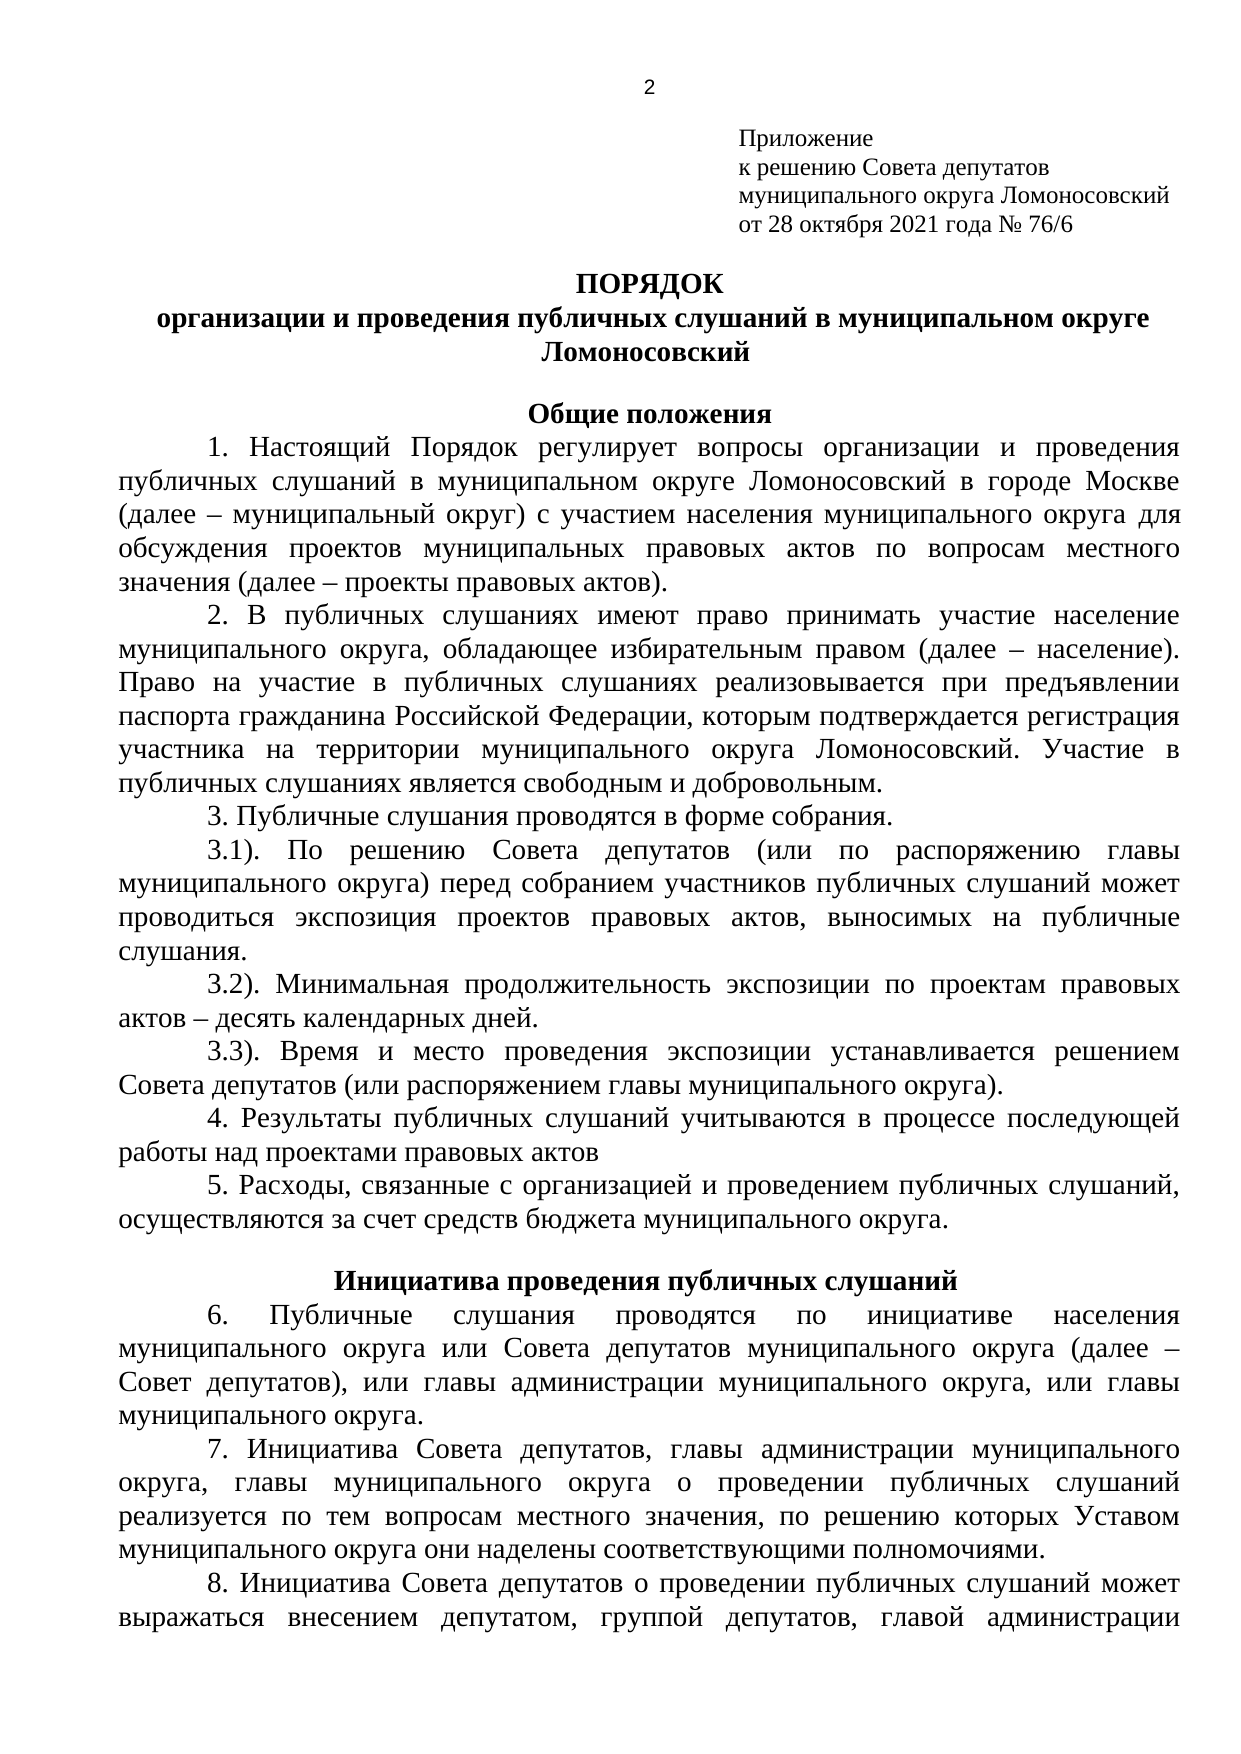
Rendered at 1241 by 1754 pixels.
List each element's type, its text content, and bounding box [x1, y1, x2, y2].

text 3.3). Время и место проведения экспозиции устанавливается решением Совета депутатов (или распоряжением главы муниципального округа). [118, 1033, 1181, 1100]
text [118, 1565, 1181, 1632]
text 3. Публичные слушания проводятся в форме собрания. [118, 798, 1181, 832]
text от 28 октября 2021 года № 76/6 [620, 209, 1181, 238]
text Общие положения [118, 396, 1181, 429]
text 4. Результаты публичных слушаний учитываются в процессе последующей работы над проектами правовых актов [118, 1100, 1181, 1167]
text организации и проведения публичных слушаний в муниципальном округе Ломоносовский [118, 300, 1181, 367]
text к решению Совета депутатов [620, 152, 1181, 180]
text 3.1). По решению Совета депутатов (или по распоряжению главы муниципального округа) перед собранием участников публичных слушаний может проводиться экспозиция проектов правовых актов, выносимых на публичные слушания. [118, 832, 1181, 966]
text Приложение [738, 123, 1181, 152]
text 3.2). Минимальная продолжительность экспозиции по проектам правовых актов – десять календарных дней. [118, 966, 1181, 1033]
text ПОРЯДОК [118, 267, 1181, 300]
text 5. Расходы, связанные с организацией и проведением публичных слушаний, осуществляются за счет средств бюджета муниципального округа. [118, 1167, 1181, 1234]
text Инициатива проведения публичных слушаний [118, 1263, 1181, 1297]
text 6. Публичные слушания проводятся по инициативе населения муниципального округа или Совета депутатов муниципального округа (далее – Совет депутатов), или главы администрации муниципального округа, или главы муниципального округа. [118, 1297, 1181, 1431]
text муниципального округа Ломоносовский [620, 180, 1181, 209]
text 7. Инициатива Совета депутатов, главы администрации муниципального округа, главы муниципального округа о проведении публичных слушаний реализуется по тем вопросам местного значения, по решению которых Уставом муниципального округа они наделены соответствующими полномочиями. [118, 1431, 1181, 1565]
text 2. В публичных слушаниях имеют право принимать участие население муниципального округа, обладающее избирательным правом (далее – население). Право на участие в публичных слушаниях реализовывается при предъявлении паспорта гражданина Российской Федерации, которым подтверждается регистрация участника на территории муниципального округа Ломоносовский. Участие в публичных слушаниях является свободным и добровольным. [118, 597, 1181, 798]
text 1. Настоящий Порядок регулирует вопросы организации и проведения публичных слушаний в муниципальном округе Ломоносовский в городе Москве (далее – муниципальный округ) с участием населения муниципального округа для обсуждения проектов муниципальных правовых актов по вопросам местного значения (далее – проекты правовых актов). [118, 429, 1181, 597]
